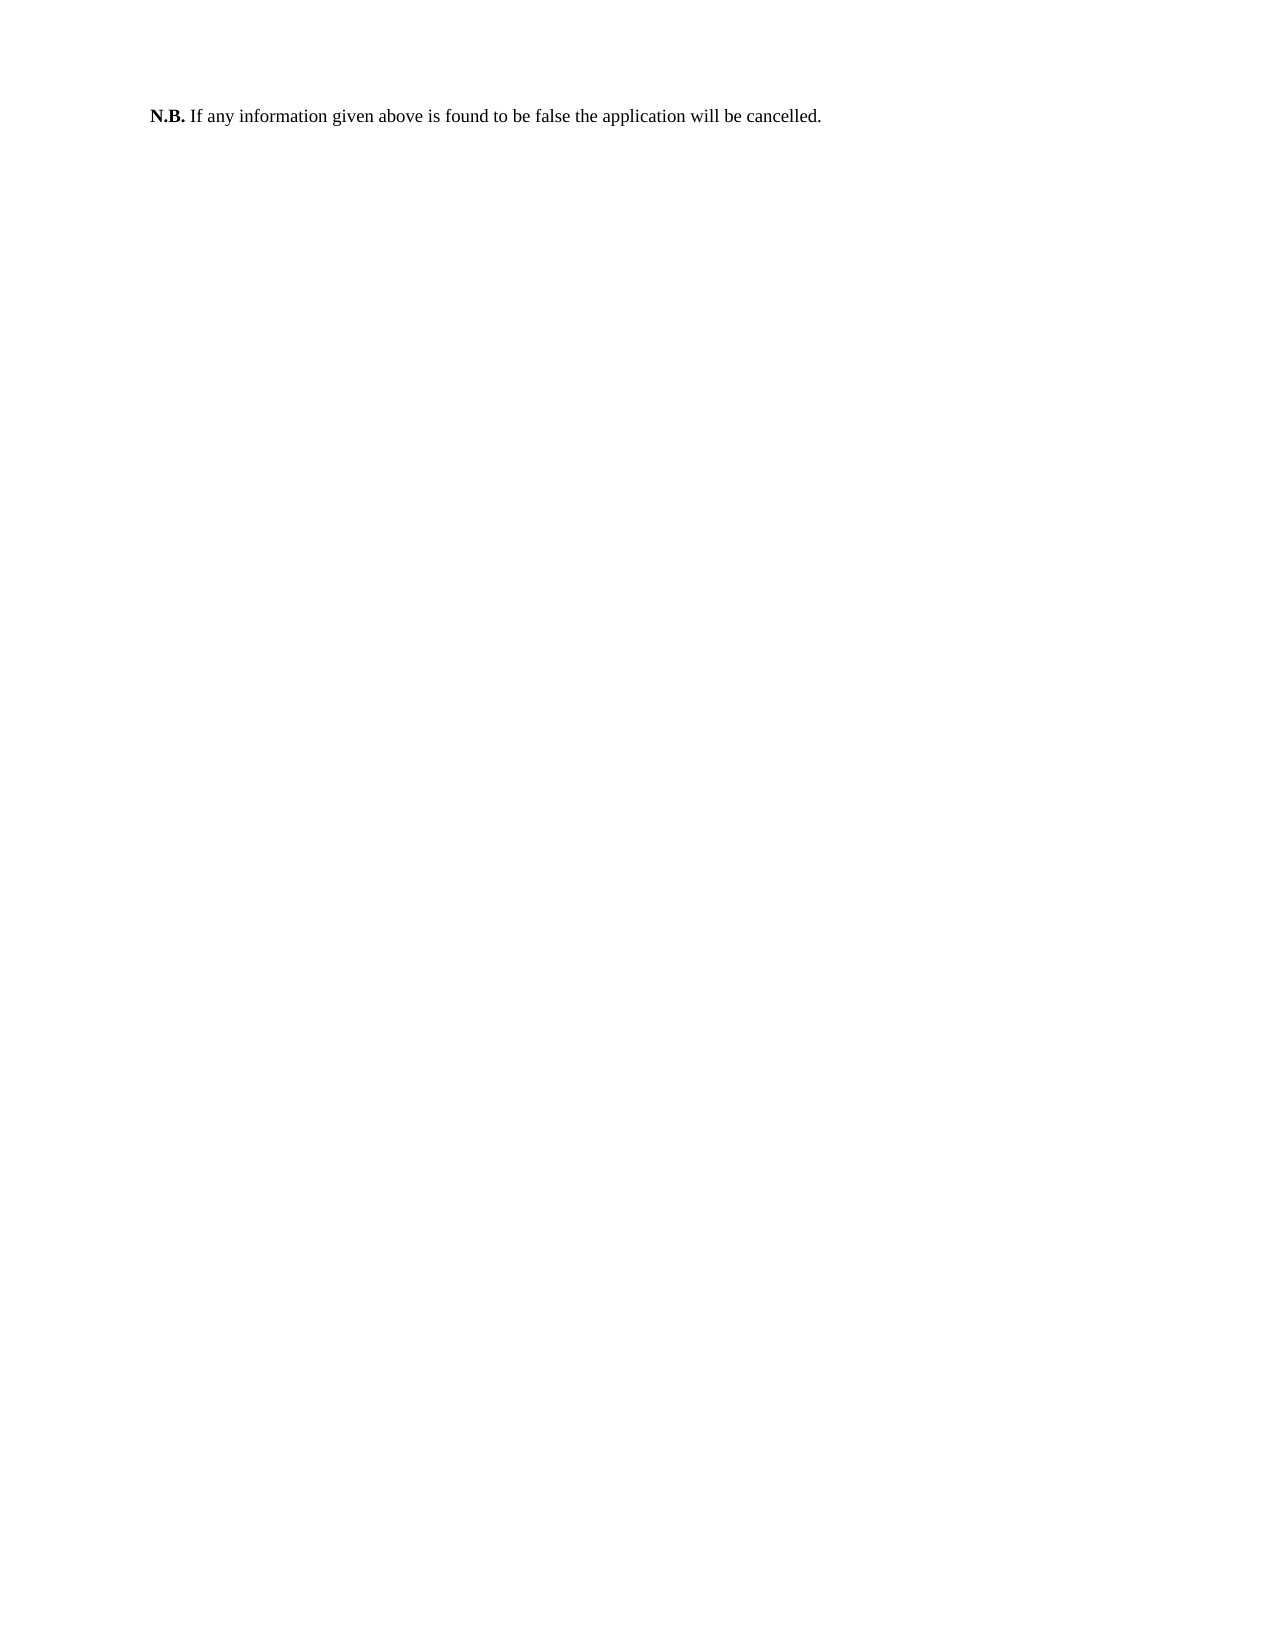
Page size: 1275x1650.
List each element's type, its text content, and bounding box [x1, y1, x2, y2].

text N.B. If any information given above is found to be false the application will be cancelled. [150, 105, 1087, 127]
